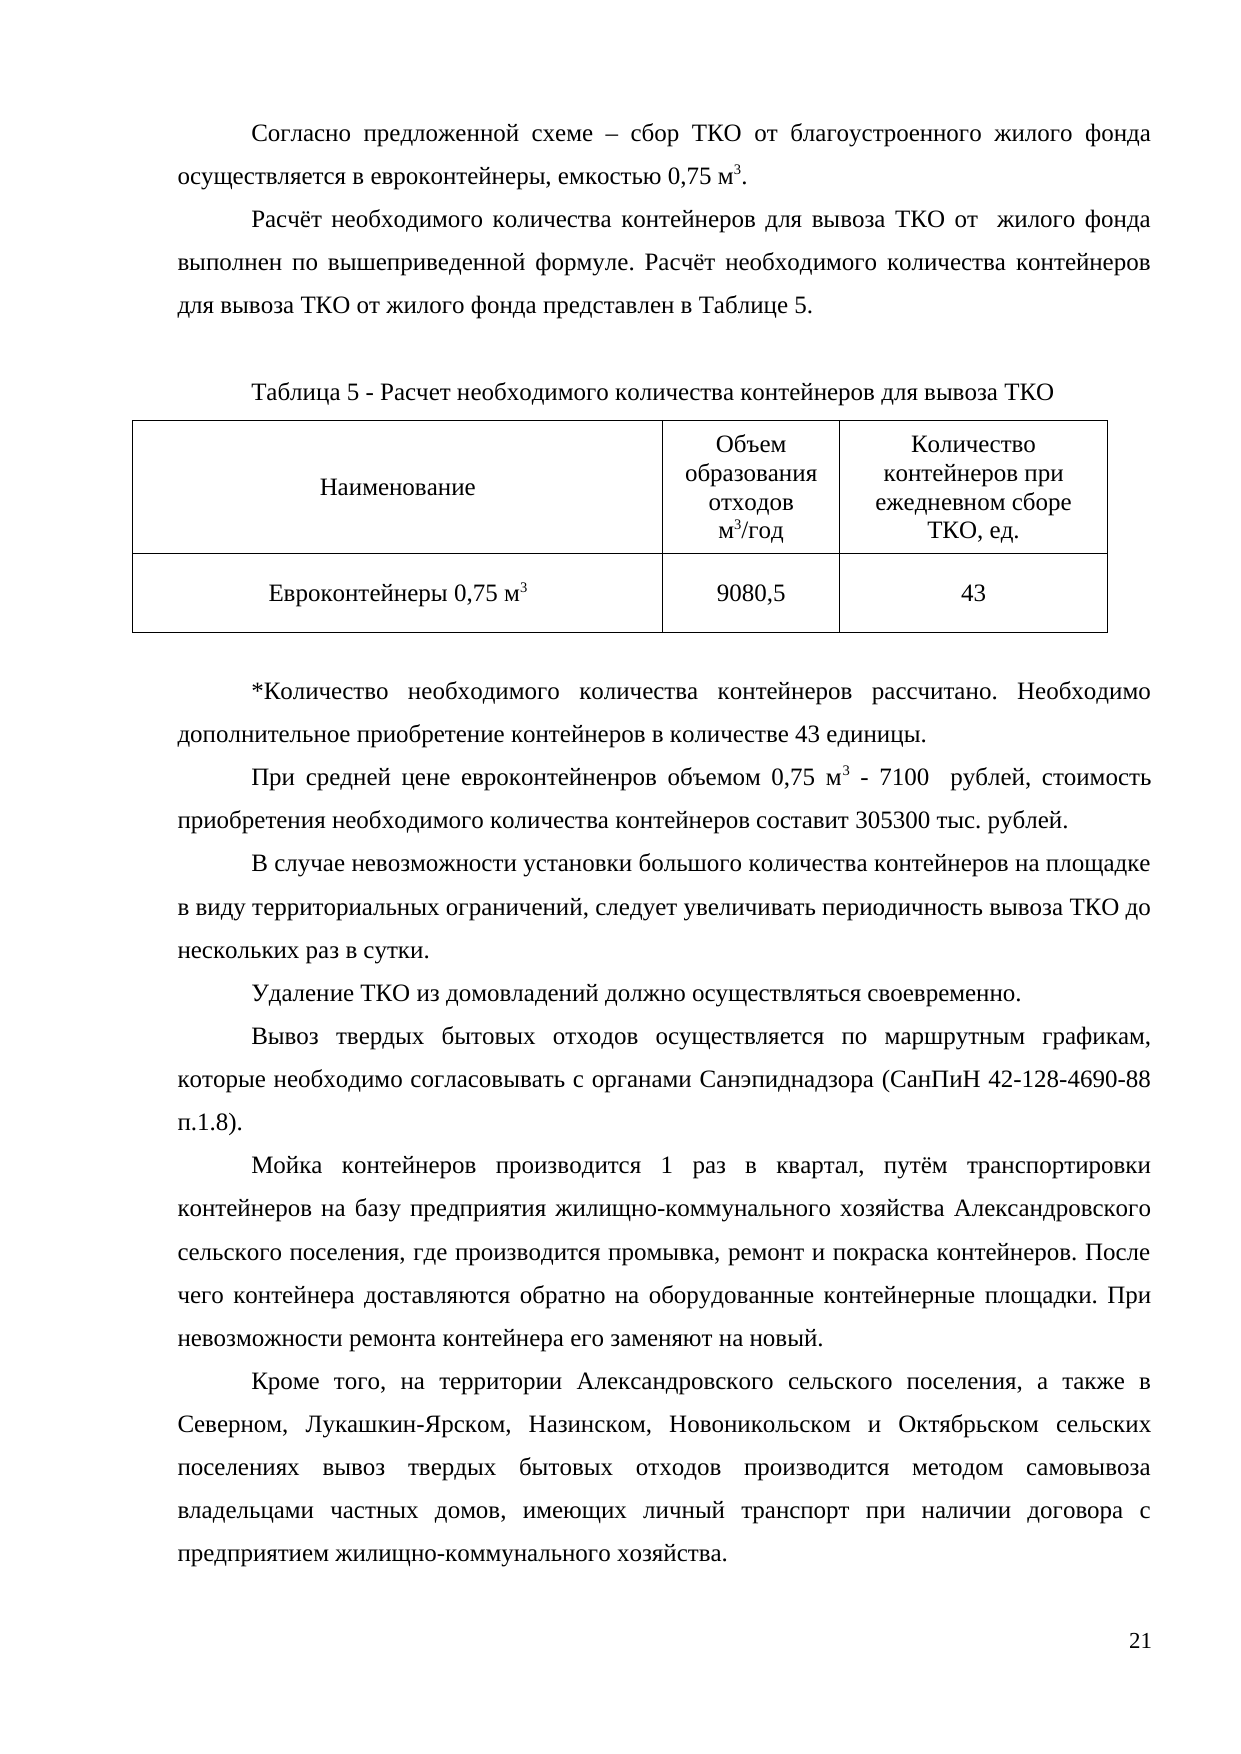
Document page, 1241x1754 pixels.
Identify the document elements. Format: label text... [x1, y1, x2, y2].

text Расчёт необходимого количества контейнеров для вывоза ТКО от жилого фонда выполнен по вышеприведенной формуле. Расчёт необходимого количества контейнеров для вывоза ТКО от жилого фонда представлен в Таблице 5. [177, 204, 1152, 319]
text Кроме того, на территории Александровского сельского поселения, а также в Северном, Лукашкин-Ярском, Назинском, Новоникольском и Октябрьском сельских поселениях вывоз твердых бытовых отходов производится методом самовывоза владельцами частных домов, имеющих личный транспорт при наличии договора с предприятием жилищно-коммунального хозяйства. [177, 1366, 1152, 1567]
table_cell 43 [840, 554, 1107, 632]
text Таблица 5 - Расчет необходимого количества контейнеров для вывоза ТКО [177, 377, 1152, 406]
text Удаление ТКО из домовладений должно осуществляться своевременно. [177, 978, 1152, 1007]
table_cell Евроконтейнеры 0,75 м3 [133, 554, 662, 632]
table_cell 9080,5 [663, 554, 839, 632]
text Согласно предложенной схеме – сбор ТКО от благоустроенного жилого фонда осуществляется в евроконтейнеры, емкостью 0,75 м3. [177, 118, 1152, 190]
text При средней цене евроконтейненров объемом 0,75 м3 - 7100 рублей, стоимость приобретения необходимого количества контейнеров составит 305300 тыс. рублей. [177, 762, 1152, 834]
text *Количество необходимого количества контейнеров рассчитано. Необходимо дополнительное приобретение контейнеров в количестве 43 единицы. [177, 676, 1152, 748]
text Вывоз твердых бытовых отходов осуществляется по маршрутным графикам, которые необходимо согласовывать с органами Санэпиднадзора (СанПиН 42-128-4690-88 п.1.8). [177, 1021, 1152, 1136]
text Мойка контейнеров производится 1 раз в квартал, путём транспортировки контейнеров на базу предприятия жилищно-коммунального хозяйства Александровского сельского поселения, где производится промывка, ремонт и покраска контейнеров. После чего контейнера доставляются обратно на оборудованные контейнерные площадки. При невозможности ремонта контейнера его заменяют на новый. [177, 1150, 1152, 1352]
table_header Объем образования отходов м3/год [663, 421, 839, 553]
table_header Наименование [133, 421, 662, 553]
text В случае невозможности установки большого количества контейнеров на площадке в виду территориальных ограничений, следует увеличивать периодичность вывоза ТКО до нескольких раз в сутки. [177, 848, 1152, 963]
table_header Количество контейнеров при ежедневном сборе ТКО, ед. [840, 421, 1107, 553]
